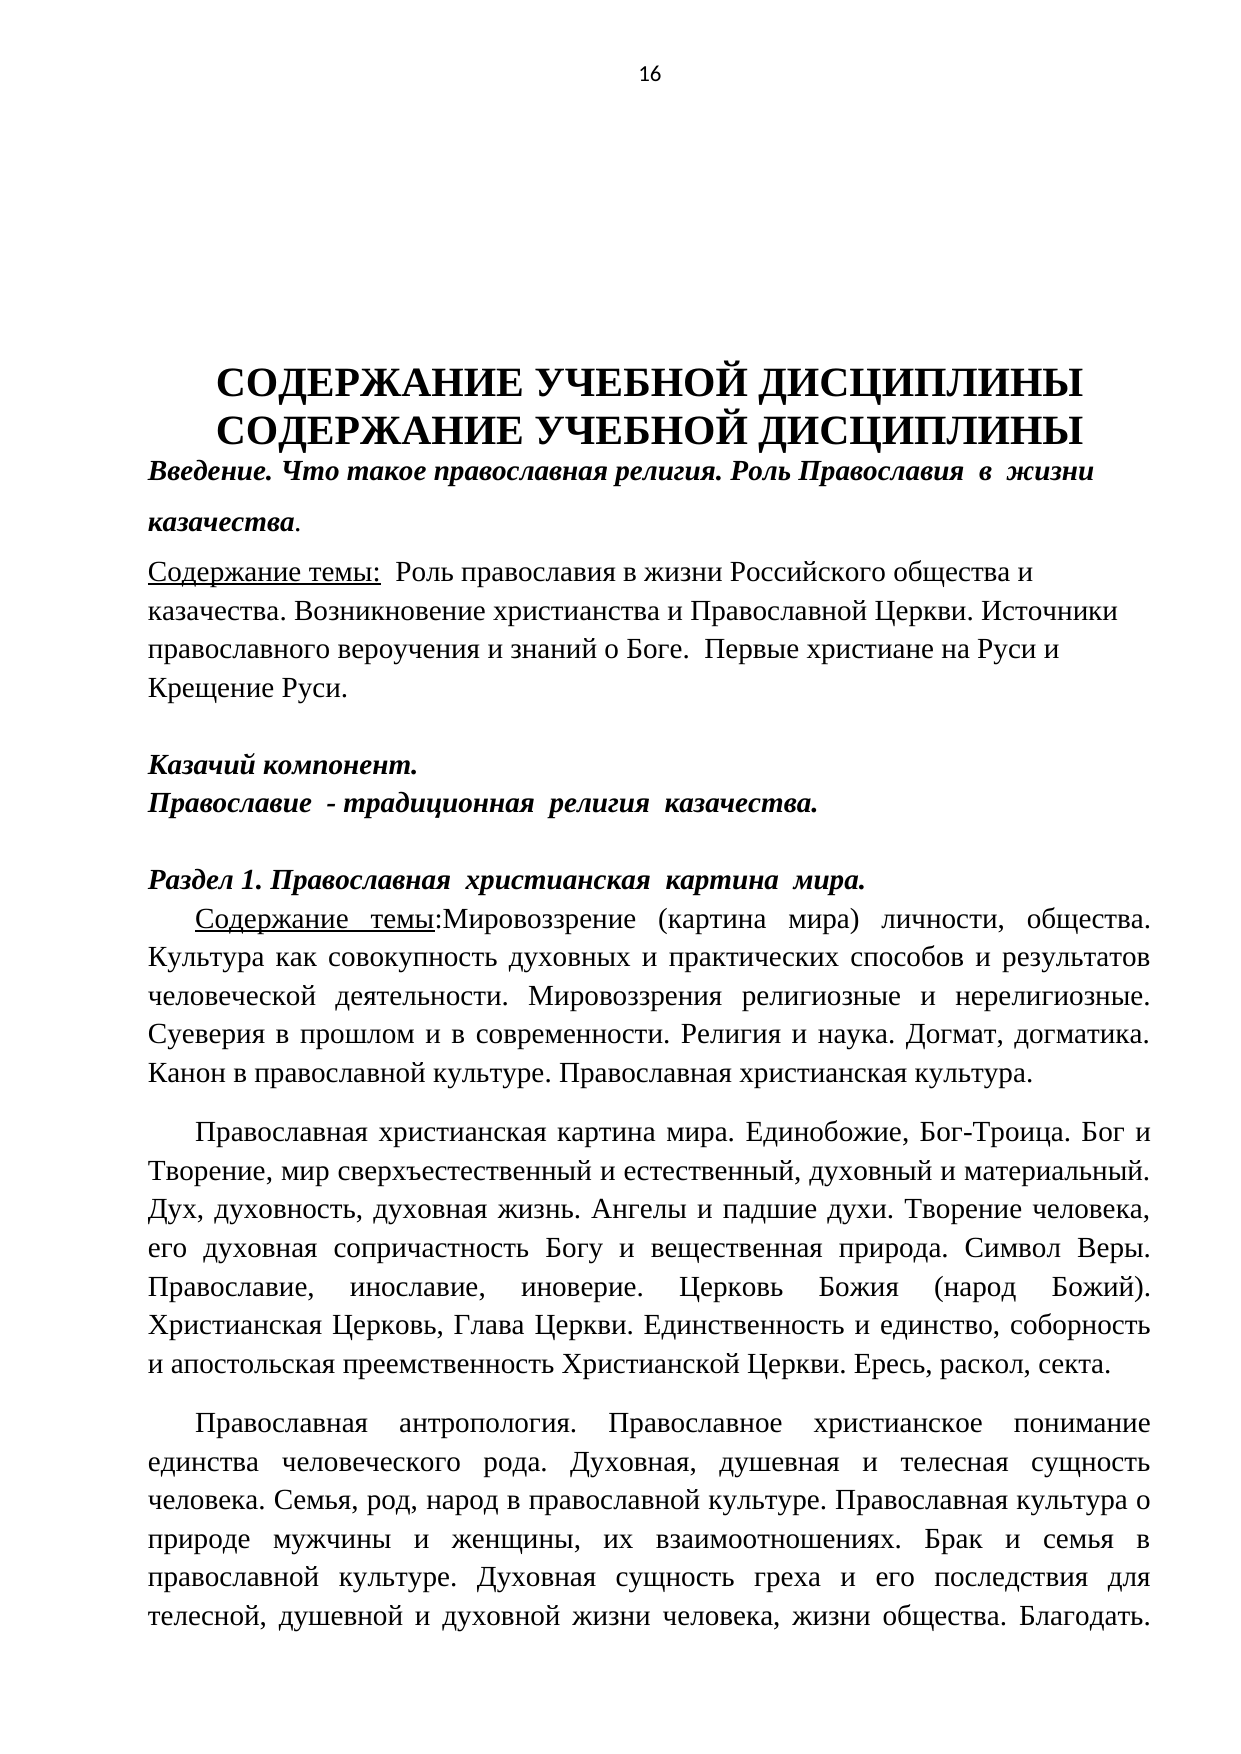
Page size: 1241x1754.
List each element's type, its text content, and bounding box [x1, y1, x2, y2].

text Православная христианская картина мира. Единобожие, Бог-Троица. Бог и Творение, мир сверхъестественный и естественный, духовный и материальный. Дух, духовность, духовная жизнь. Ангелы и падшие духи. Творение человека, его духовная сопричастность Богу и вещественная природа. Символ Веры. Православие, инославие, иноверие. Церковь Божия (народ Божий). Христианская Церковь, Глава Церкви. Единственность и единство, соборность и апостольская преемственность Христианской Церкви. Ересь, раскол, секта. [148, 1114, 1152, 1379]
text Содержание темы: Роль православия в жизни Российского общества и казачества. Возникновение христианства и Православной Церкви. Источники православного вероучения и знаний о Боге. Первые христиане на Руси и Крещение Руси. [148, 554, 1152, 703]
text Православие - традиционная религия казачества. [148, 785, 1152, 819]
text СОДЕРЖАНИЕ УЧЕБНОЙ ДИСЦИПЛИНЫ [148, 406, 1152, 453]
text СОДЕРЖАНИЕ УЧЕБНОЙ ДИСЦИПЛИНЫ [148, 358, 1152, 406]
text Раздел 1. Православная христианская картина мира. [148, 862, 1152, 896]
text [148, 1405, 1152, 1631]
text Казачий компонент. [148, 747, 1152, 780]
text Введение. Что такое православная религия. Роль Православия в жизни казачества. [148, 453, 1152, 537]
text Содержание темы:Мировоззрение (картина мира) личности, общества. Культура как совокупность духовных и практических способов и результатов человеческой деятельности. Мировоззрения религиозные и нерелигиозные. Суеверия в прошлом и в современности. Религия и наука. Догмат, догматика. Канон в православной культуре. Православная христианская культура. [148, 901, 1152, 1089]
